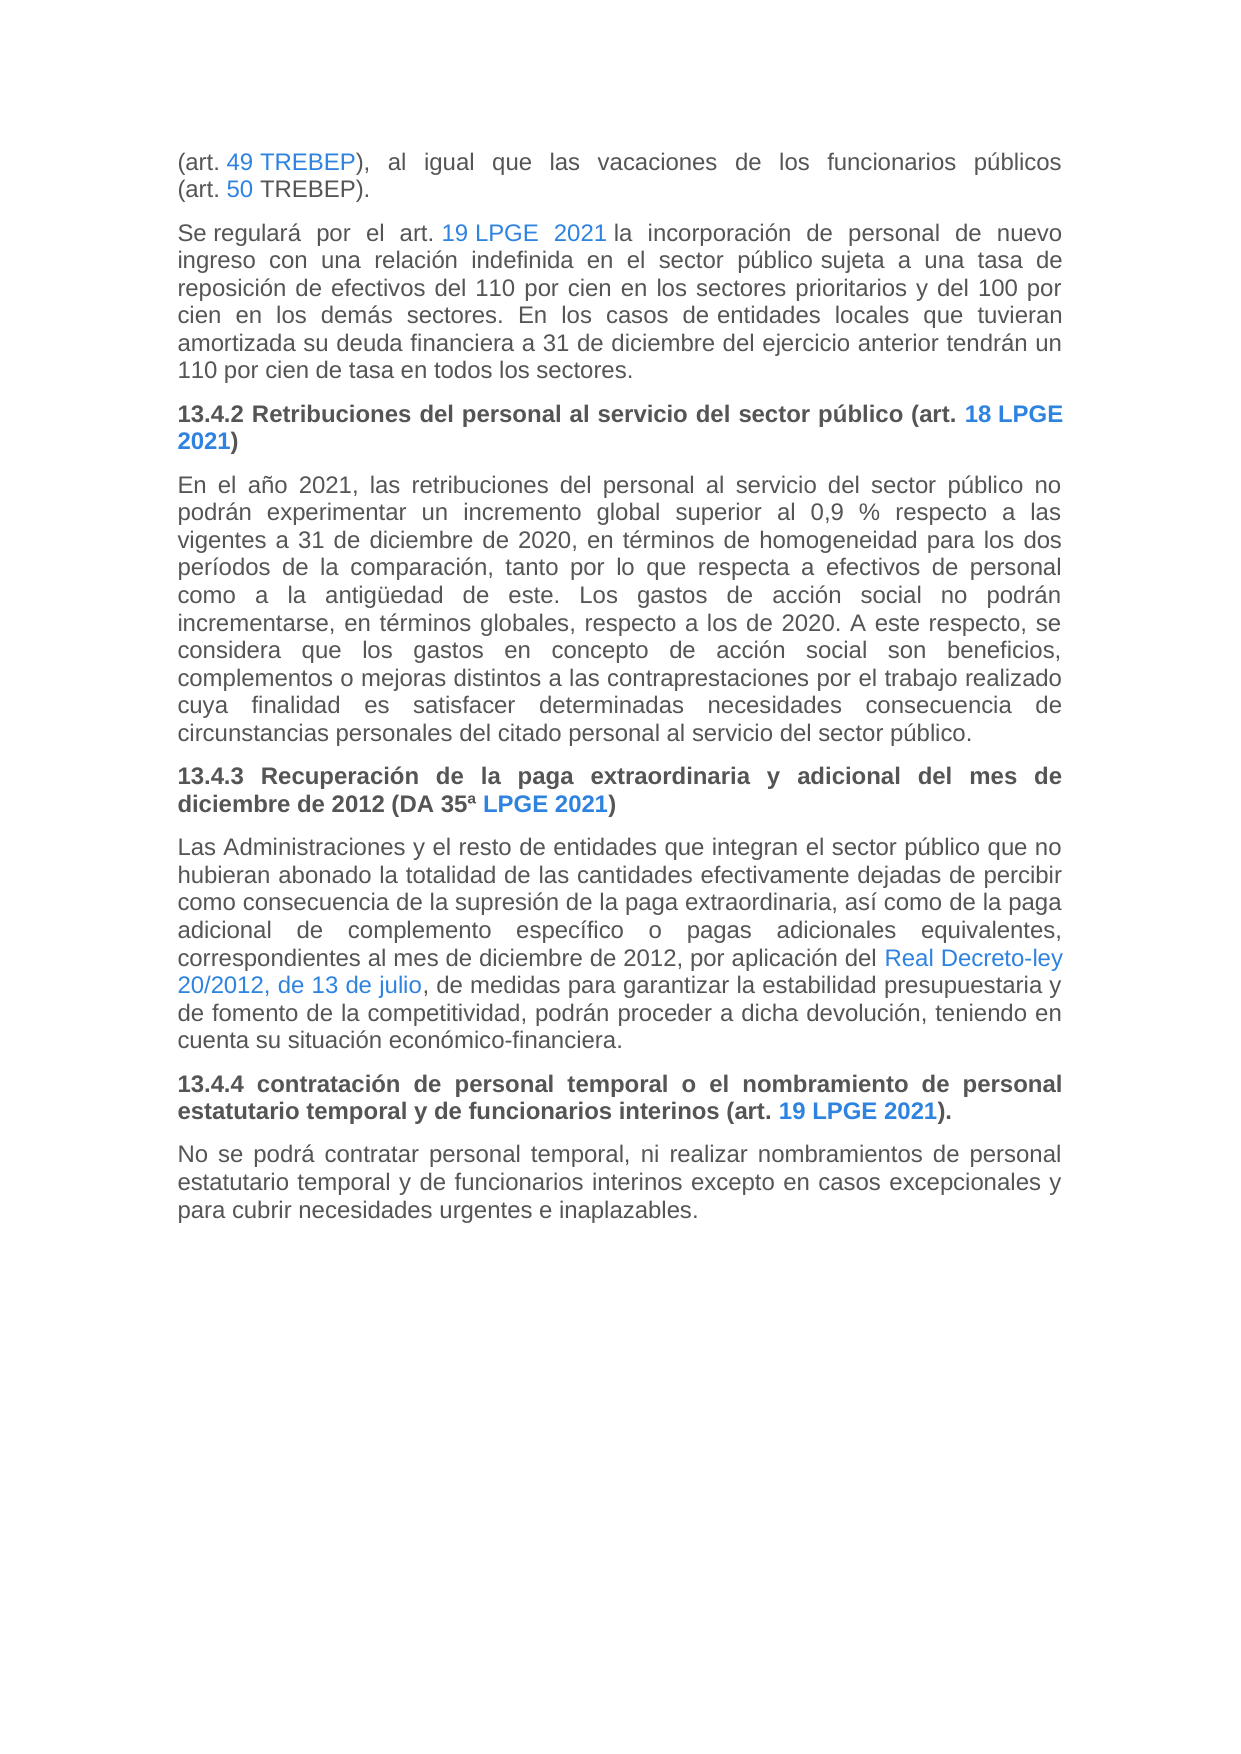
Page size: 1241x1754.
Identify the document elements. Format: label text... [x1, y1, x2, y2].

text 13.4.3 Recuperación de la paga extraordinaria y adicional del mes de diciembre de 2012 (DA 35ª LPGE 2021) [177, 762, 1063, 817]
text En el año 2021, las retribuciones del personal al servicio del sector público no podrán experimentar un incremento global superior al 0,9 % respecto a las vigentes a 31 de diciembre de 2020, en términos de homogeneidad para los dos períodos de la comparación, tanto por lo que respecta a efectivos de personal como a la antigüedad de este. Los gastos de acción social no podrán incrementarse, en términos globales, respecto a los de 2020. A este respecto, se considera que los gastos en concepto de acción social son beneficios, complementos o mejoras distintos a las contraprestaciones por el trabajo realizado cuya finalidad es satisfacer determinadas necesidades consecuencia de circunstancias personales del citado personal al servicio del sector público. [177, 471, 1063, 747]
text Se regulará por el art. 19 LPGE 2021 la incorporación de personal de nuevo ingreso con una relación indefinida en el sector público sujeta a una tasa de reposición de efectivos del 110 por cien en los sectores prioritarios y del 100 por cien en los demás sectores. En los casos de entidades locales que tuvieran amortizada su deuda financiera a 31 de diciembre del ejercicio anterior tendrán un 110 por cien de tasa en todos los sectores. [177, 218, 1063, 384]
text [177, 148, 1063, 203]
text Las Administraciones y el resto de entidades que integran el sector público que no hubieran abonado la totalidad de las cantidades efectivamente dejadas de percibir como consecuencia de la supresión de la paga extraordinaria, así como de la paga adicional de complemento específico o pagas adicionales equivalentes, correspondientes al mes de diciembre de 2012, por aplicación del Real Decreto-ley 20/2012, de 13 de julio, de medidas para garantizar la estabilidad presupuestaria y de fomento de la competitividad, podrán proceder a dicha devolución, teniendo en cuenta su situación económico-financiera. [177, 833, 1063, 1054]
text 13.4.4 contratación de personal temporal o el nombramiento de personal estatutario temporal y de funcionarios interinos (art. 19 LPGE 2021). [177, 1069, 1063, 1125]
text No se podrá contratar personal temporal, ni realizar nombramientos de personal estatutario temporal y de funcionarios interinos excepto en casos excepcionales y para cubrir necesidades urgentes e inaplazables. [177, 1140, 1063, 1223]
text 13.4.2 Retribuciones del personal al servicio del sector público (art. 18 LPGE 2021) [177, 400, 1063, 455]
